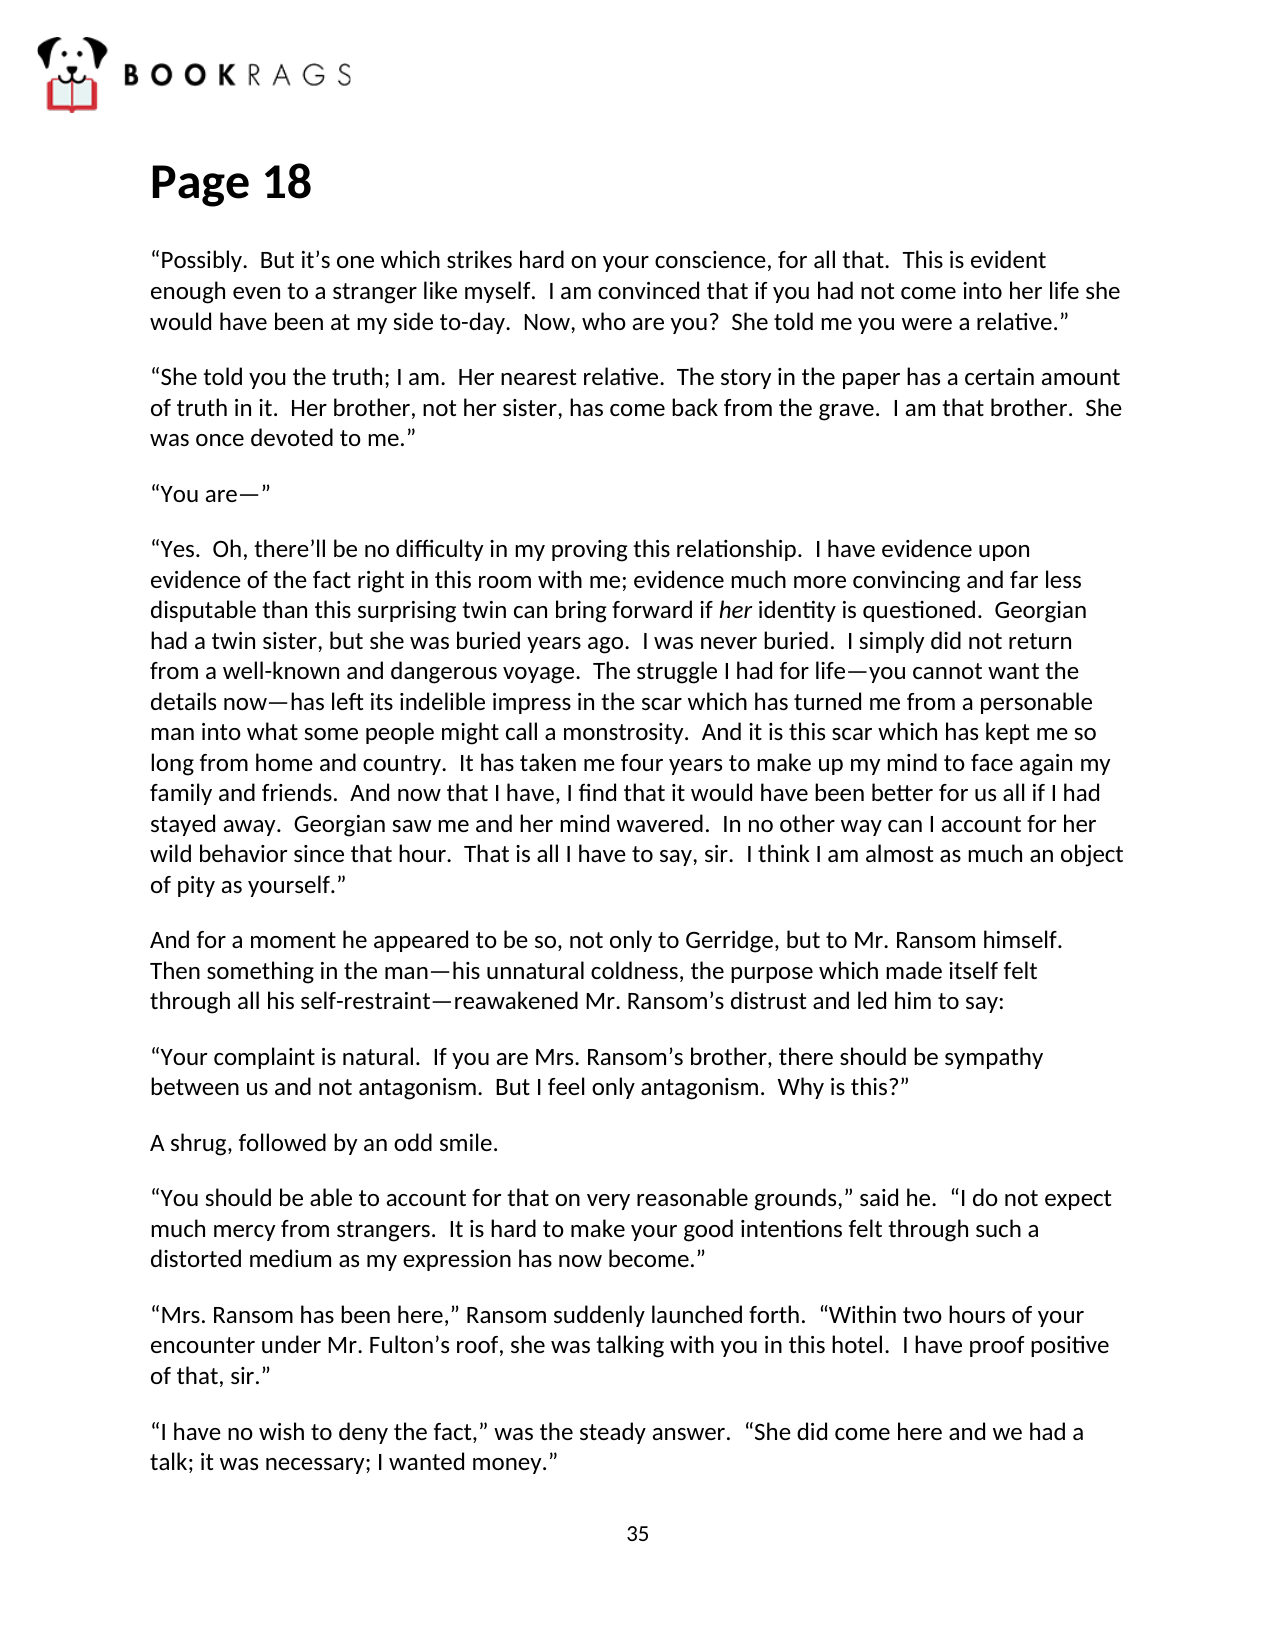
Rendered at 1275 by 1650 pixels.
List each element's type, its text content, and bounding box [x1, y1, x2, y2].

text “You are—­” [150, 478, 1125, 508]
text “Your complaint is natural. If you are Mrs. Ransom’s brother, there should be sympathy between us and not antagonism. But I feel only antagonism. Why is this?” [150, 1041, 1125, 1102]
text Page 18 [150, 150, 1125, 211]
text “I have no wish to deny the fact,” was the steady answer. “She did come here and we had a talk; it was necessary; I wanted money.” [150, 1416, 1125, 1477]
text “She told you the truth; I am. Her nearest relative. The story in the paper has a certain amount of truth in it. Her brother, not her sister, has come back from the grave. I am that brother. She was once devoted to me.” [150, 361, 1125, 453]
text “You should be able to account for that on very reasonable grounds,” said he. “I do not expect much mercy from strangers. It is hard to make your good intentions felt through such a distorted medium as my expression has now become.” [150, 1183, 1125, 1274]
text And for a moment he appeared to be so, not only to Gerridge, but to Mr. Ransom himself. Then something in the man—­his unnatural coldness, the purpose which made itself felt through all his self-restraint—­reawakened Mr. Ransom’s distrust and led him to say: [150, 924, 1125, 1016]
text A shrug, followed by an odd smile. [150, 1127, 1125, 1158]
text “Possibly. But it’s one which strikes hard on your conscience, for all that. This is evident enough even to a stranger like myself. I am convinced that if you had not come into her life she would have been at my side to-day. Now, who are you? She told me you were a relative.” [150, 244, 1125, 336]
text “Mrs. Ransom has been here,” Ransom suddenly launched forth. “Within two hours of your encounter under Mr. Fulton’s roof, she was talking with you in this hotel. I have proof positive of that, sir.” [150, 1299, 1125, 1391]
text “Yes. Oh, there’ll be no difficulty in my proving this relationship. I have evidence upon evidence of the fact right in this room with me; evidence much more convincing and far less disputable than this surprising twin can bring forward if her identity is questioned. Georgian had a twin sister, but she was buried years ago. I was never buried. I simply did not return from a well-known and dangerous voyage. The struggle I had for life—­you cannot want the details now—­has left its indelible impress in the scar which has turned me from a personable man into what some people might call a monstrosity. And it is this scar which has kept me so long from home and country. It has taken me four years to make up my mind to face again my family and friends. And now that I have, I find that it would have been better for us all if I had stayed away. Georgian saw me and her mind wavered. In no other way can I account for her wild behavior since that hour. That is all I have to say, sir. I think I am almost as much an object of pity as yourself.” [150, 533, 1125, 899]
picture [37, 37, 351, 113]
